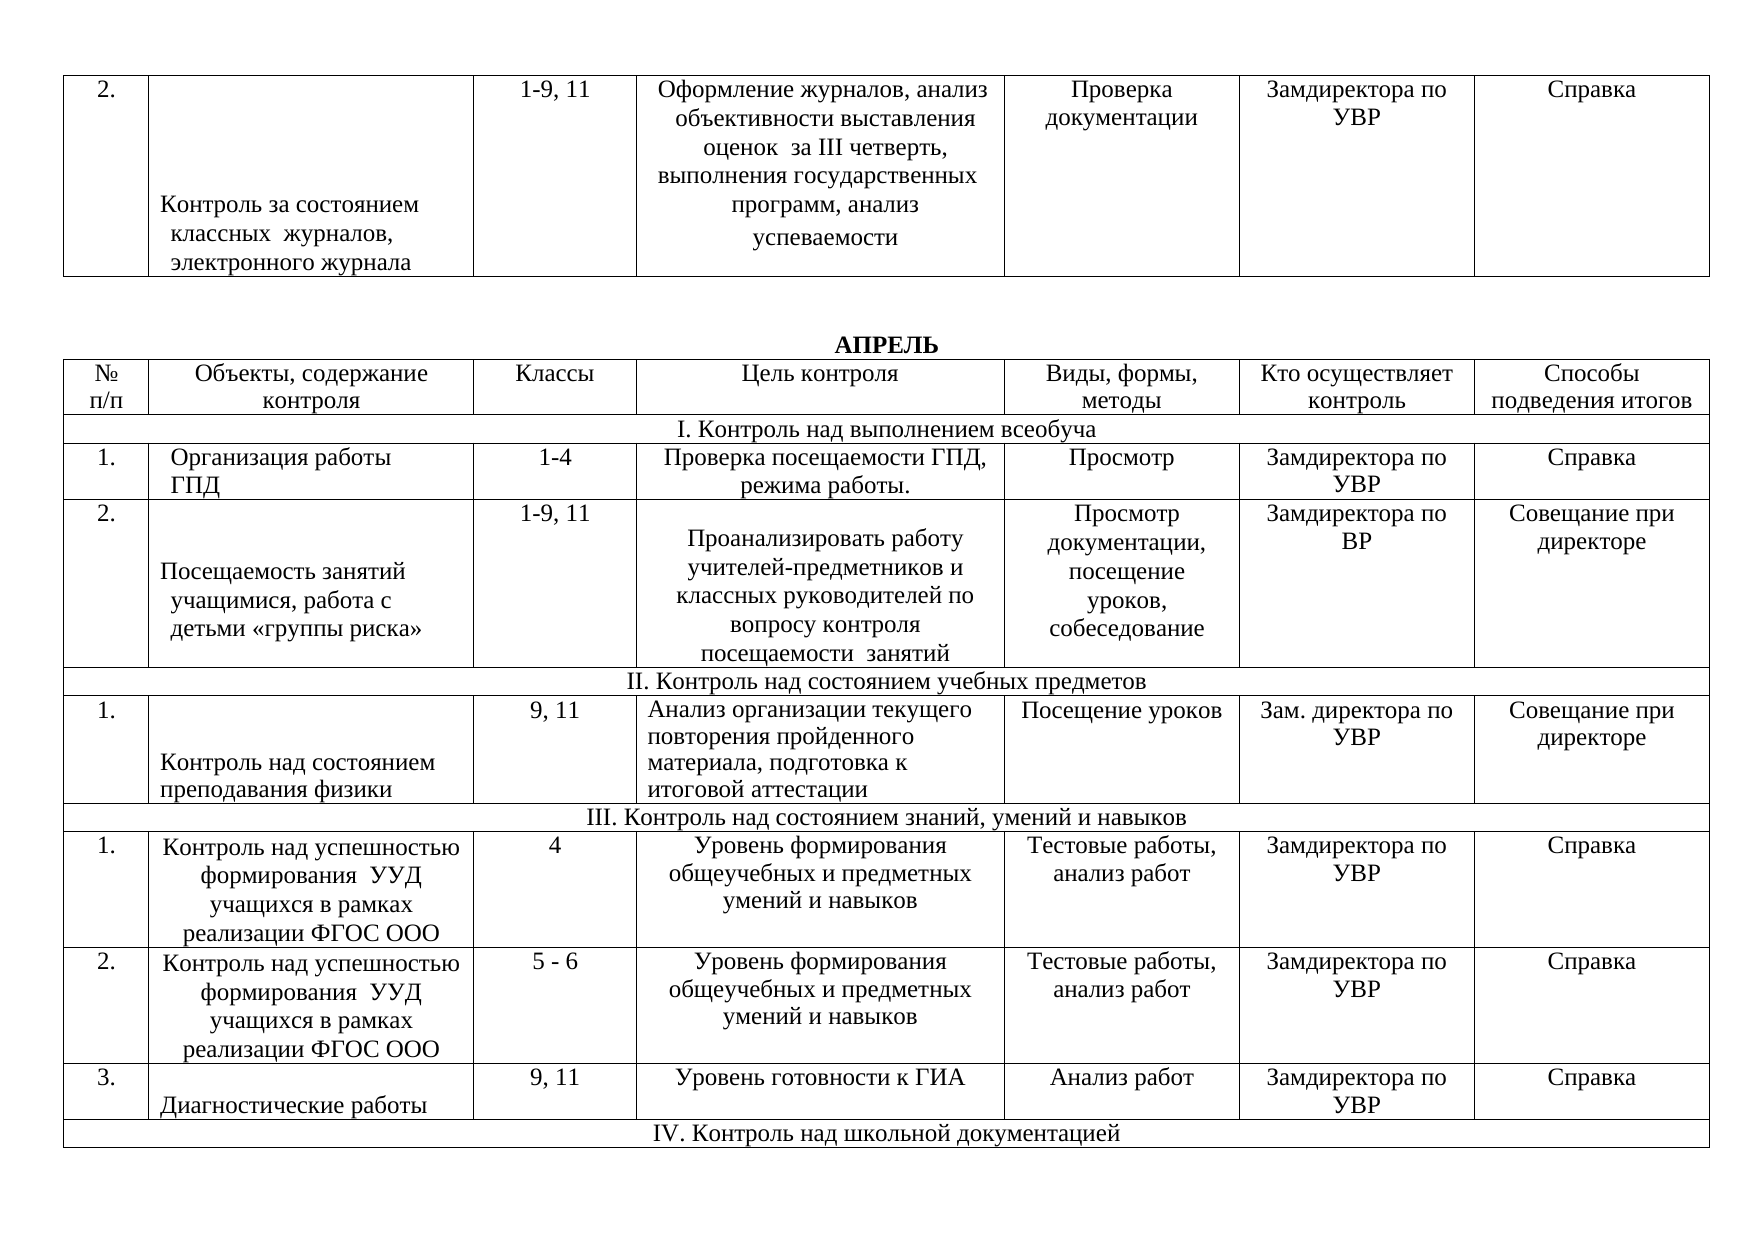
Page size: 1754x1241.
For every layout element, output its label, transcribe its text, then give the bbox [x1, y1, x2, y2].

table_header Объекты, содержание контроля [149, 360, 473, 414]
table_header Кто осуществляет контроль [1240, 360, 1474, 414]
table_cell Замдиректора по УВР [1240, 76, 1474, 276]
table_cell 3. [64, 1064, 148, 1118]
table_cell Просмотр документации, посещение уроков, собеседование [1005, 500, 1239, 667]
table_cell 1-9, 11 [474, 500, 636, 667]
table_cell Справка [1475, 948, 1709, 1063]
table_cell Замдиректора по УВР [1240, 444, 1474, 499]
text АПРЕЛЬ [75, 331, 1698, 359]
table_cell Контроль над успешностью формирования УУД учащихся в рамках реализации ФГОС ООО [149, 948, 473, 1063]
table_cell 1. [64, 444, 148, 499]
table_cell Замдиректора по УВР [1240, 948, 1474, 1063]
table_cell Анализ организации текущего повторения пройденного материала, подготовка к итоговой аттестации [637, 696, 1004, 802]
table_cell III. Контроль над состоянием знаний, умений и навыков [64, 804, 1709, 831]
table_cell 1. [64, 832, 148, 947]
table_cell 2. [64, 948, 148, 1063]
table_cell Зам. директора по УВР [1240, 696, 1474, 802]
table_cell Справка [1475, 76, 1709, 276]
table_cell Замдиректора по УВР [1240, 832, 1474, 947]
table_cell Совещание при директоре [1475, 696, 1709, 802]
table_header Способы подведения итогов [1475, 360, 1709, 414]
table_cell 1. [64, 696, 148, 802]
table_header Цель контроля [637, 360, 1004, 414]
table_header Виды, формы, методы [1005, 360, 1239, 414]
table_cell Посещаемость занятий учащимися, работа с детьми «группы риска» [149, 500, 473, 667]
table_cell Тестовые работы, анализ работ [1005, 948, 1239, 1063]
table_cell Справка [1475, 444, 1709, 499]
table_cell 1-4 [474, 444, 636, 499]
table_cell Просмотр [1005, 444, 1239, 499]
table_cell IV. Контроль над школьной документацией [64, 1120, 1709, 1147]
table_cell Контроль над состоянием преподавания физики [149, 696, 473, 802]
table_cell 5 - 6 [474, 948, 636, 1063]
table_header Классы [474, 360, 636, 414]
table_cell Уровень формирования общеучебных и предметных умений и навыков [637, 948, 1004, 1063]
table_cell Справка [1475, 1064, 1709, 1118]
table_cell II. Контроль над состоянием учебных предметов [64, 668, 1709, 695]
table_cell Уровень готовности к ГИА [637, 1064, 1004, 1118]
table_cell Оформление журналов, анализ объективности выставления оценок за III четверть, выполнения государственных программ, анализ успеваемости [637, 76, 1004, 276]
table_cell Замдиректора по УВР [1240, 1064, 1474, 1118]
table_cell 2. [64, 500, 148, 667]
table_cell Справка [1475, 832, 1709, 947]
table_header № п/п [64, 360, 148, 414]
table_cell 4 [474, 832, 636, 947]
table_cell Анализ работ [1005, 1064, 1239, 1118]
table_cell 9, 11 [474, 696, 636, 802]
table_cell Уровень формирования общеучебных и предметных умений и навыков [637, 832, 1004, 947]
table_cell Замдиректора по ВР [1240, 500, 1474, 667]
table_cell Совещание при директоре [1475, 500, 1709, 667]
table_cell Посещение уроков [1005, 696, 1239, 802]
table_cell 9, 11 [474, 1064, 636, 1118]
table_cell I. Контроль над выполнением всеобуча [64, 415, 1709, 443]
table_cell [1005, 76, 1239, 276]
table_cell Проверка посещаемости ГПД, режима работы. [637, 444, 1004, 499]
table_cell Контроль над успешностью формирования УУД учащихся в рамках реализации ФГОС ООО [149, 832, 473, 947]
table_cell Тестовые работы, анализ работ [1005, 832, 1239, 947]
table_cell 2. [64, 76, 148, 276]
table_cell Проанализировать работу учителей-предметников и классных руководителей по вопросу контроля посещаемости занятий [637, 500, 1004, 667]
table_cell 1-9, 11 [474, 76, 636, 276]
table_cell Диагностические работы [149, 1064, 473, 1118]
table_cell Организация работы ГПД [149, 444, 473, 499]
table_cell Контроль за состоянием классных журналов, электронного журнала [149, 76, 473, 276]
